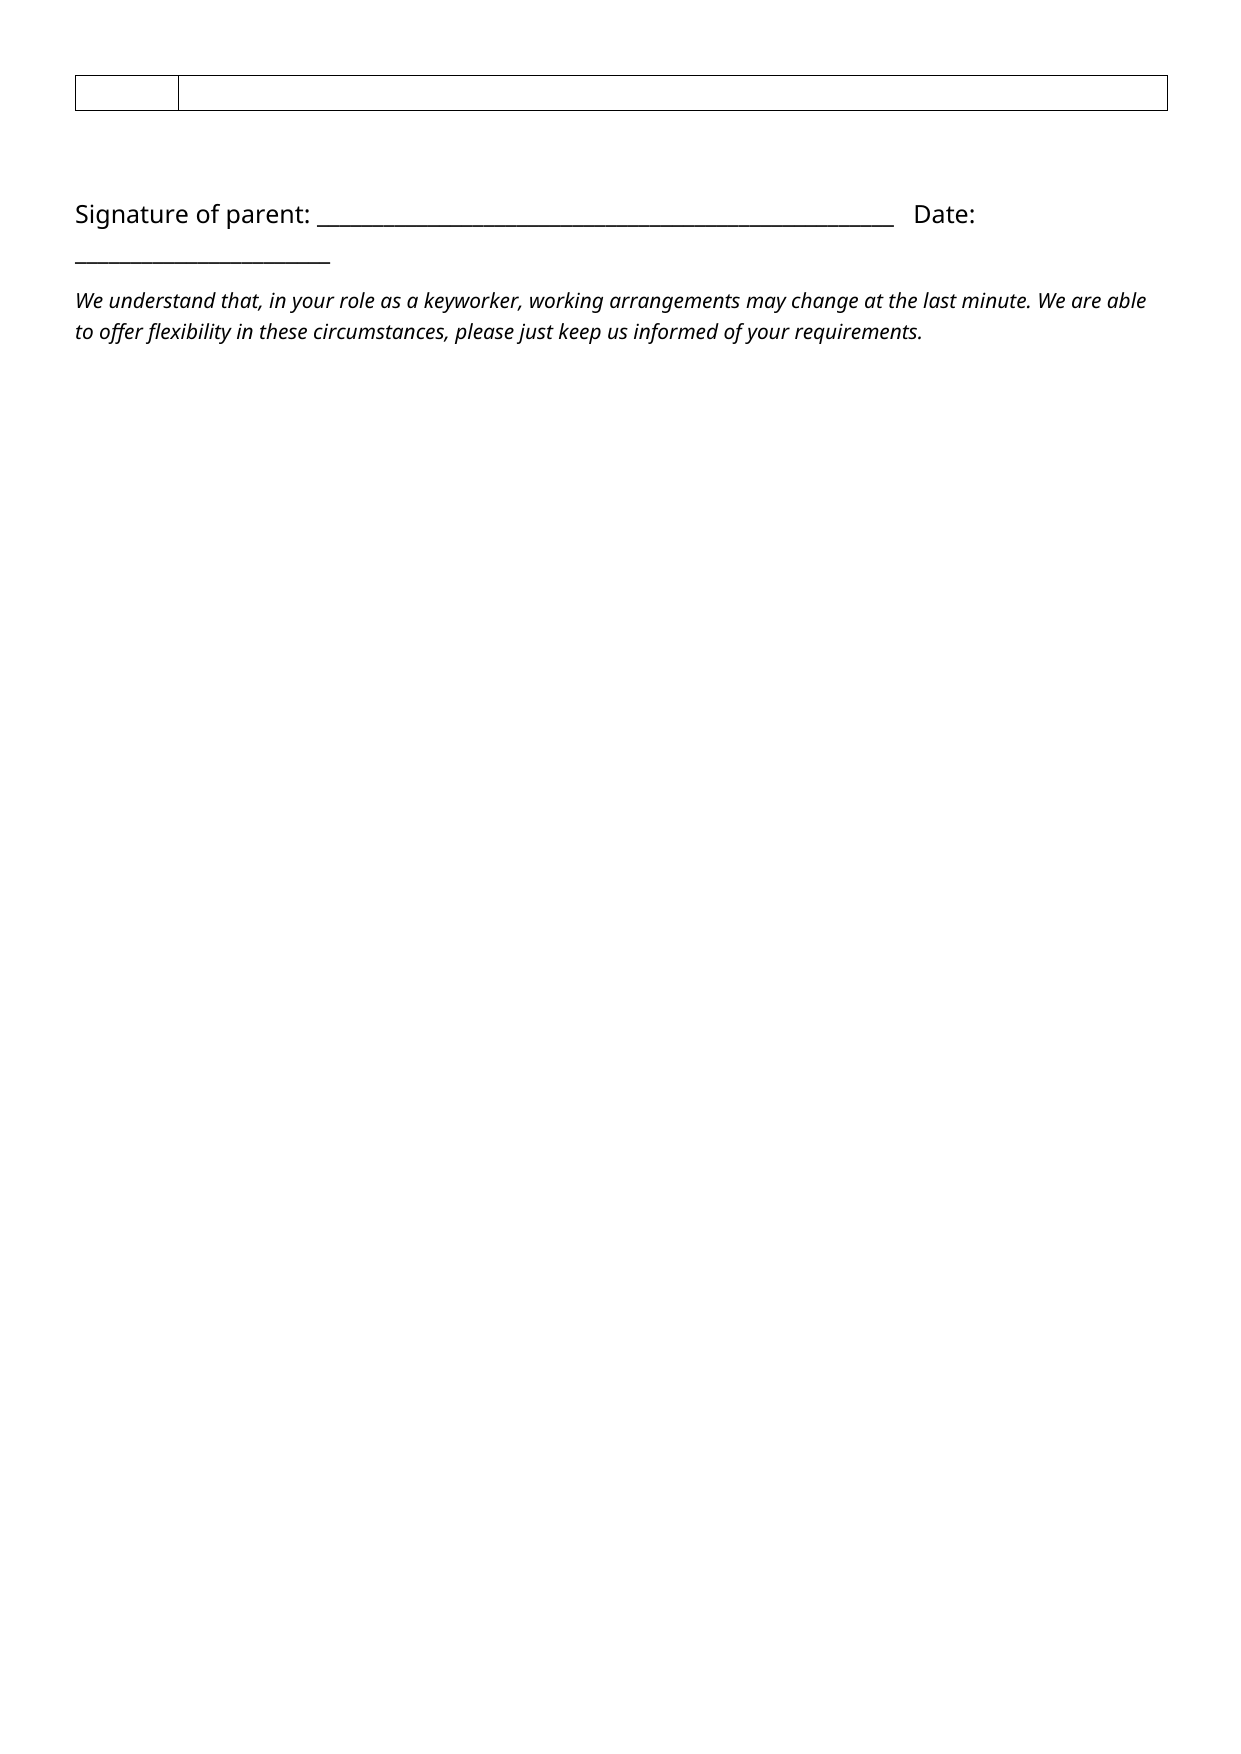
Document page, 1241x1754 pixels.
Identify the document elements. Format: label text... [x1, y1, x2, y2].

text We understand that, in your role as a keyworker, working arrangements may change at the last minute. We are able to offer flexibility in these circumstances, please just keep us informed of your requirements. [75, 287, 1165, 346]
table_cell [179, 76, 1167, 110]
table_cell [76, 76, 178, 110]
text Signature of parent: ____________________________________________________ Date: _______________________ [75, 196, 1165, 267]
